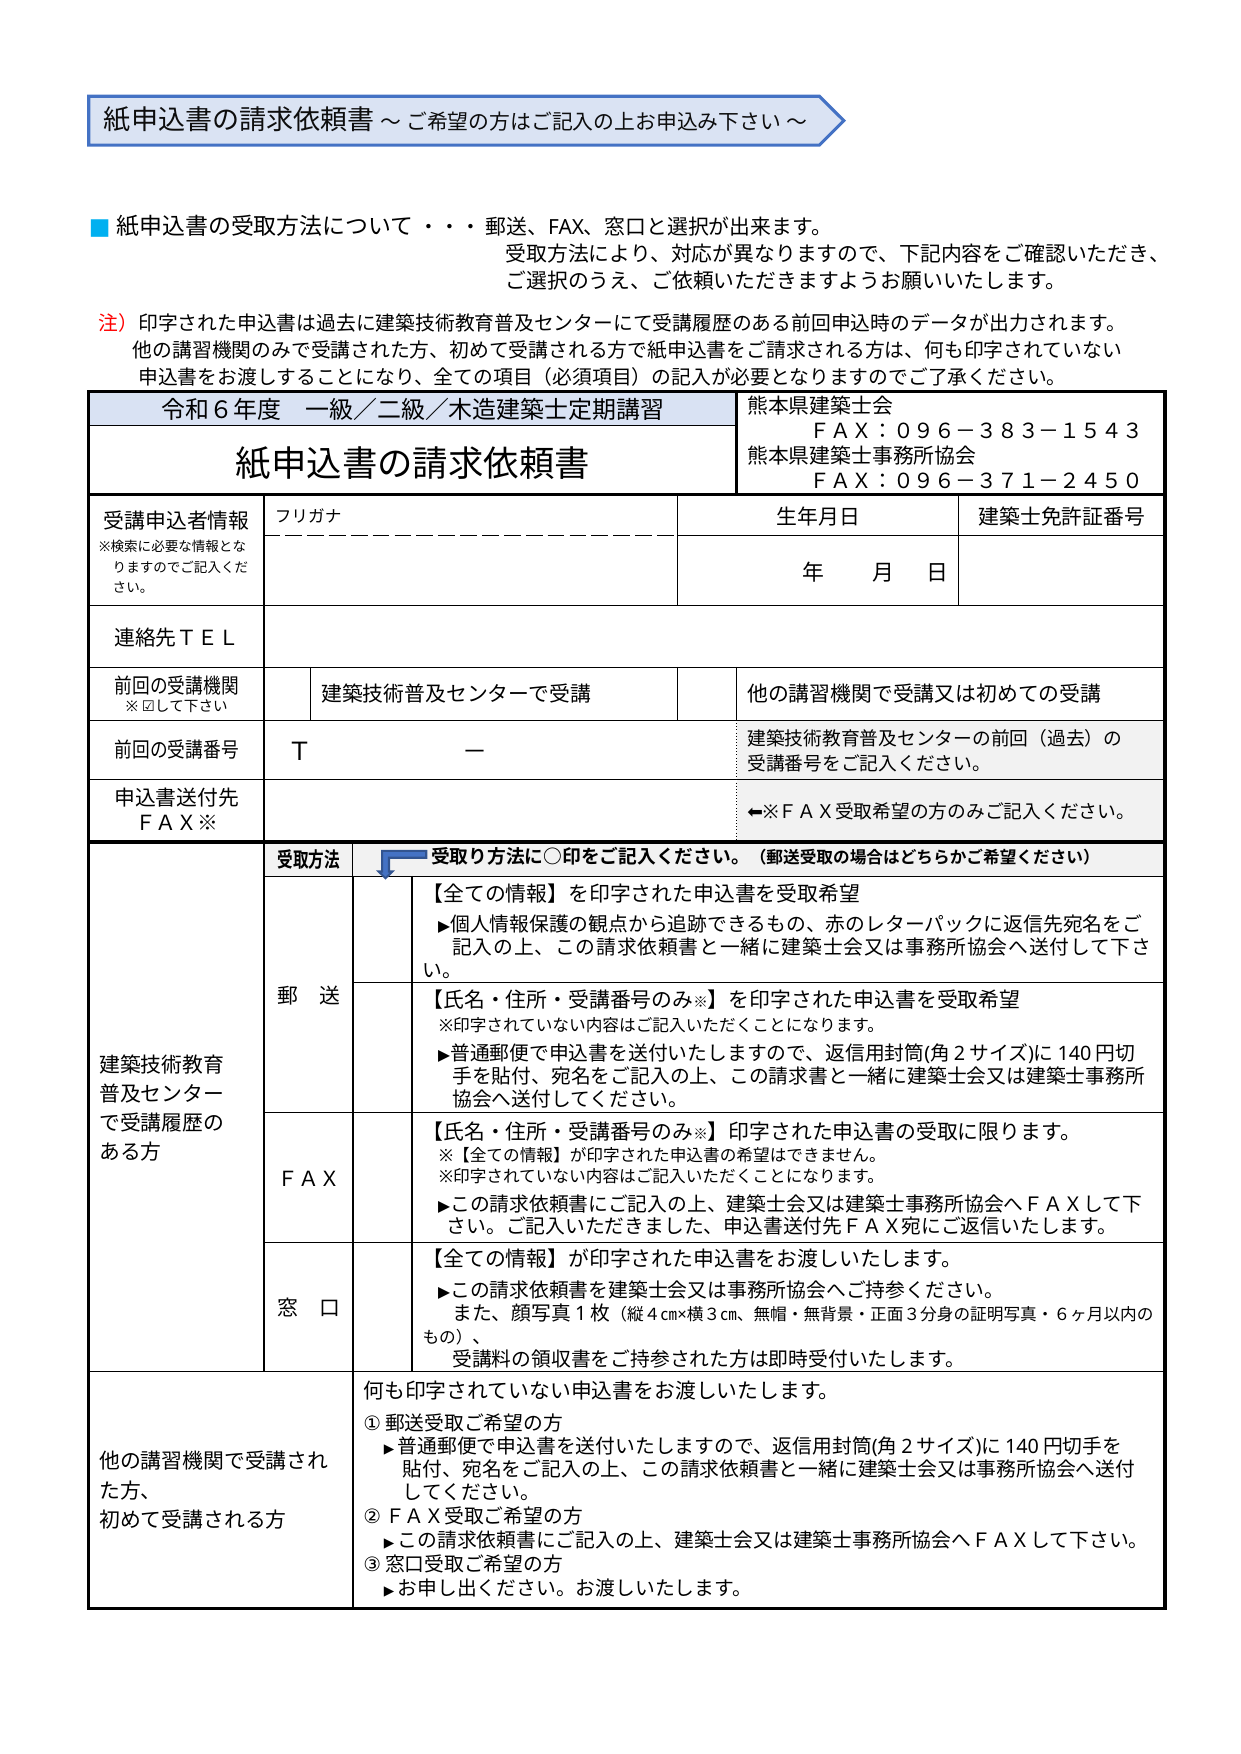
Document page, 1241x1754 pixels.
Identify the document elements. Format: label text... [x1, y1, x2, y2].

table_cell [959, 536, 1163, 605]
table_cell 連絡先ＴＥＬ [90, 606, 263, 667]
table_cell ＦＡＸ [265, 1113, 352, 1242]
text ■ 紙申込書の受取方法について ・・・ 郵送、FAX、窓口と選択が出来ます。 [89, 212, 1152, 239]
table_cell 【氏名・住所・受講番号のみ※】印字された申込書の受取に限ります。 ※【全ての情報】が印字された申込書の希望はできません。 ※印字されていない内容はご記入いただくことになります。 ▶この請求依頼書にご記入の上、建築士会又は建築士事務所協会へＦＡＸして下 さい。ご記入いただきました、申込書送付先ＦＡＸ宛にご返信いたします。 [413, 1113, 1163, 1242]
table_cell [354, 877, 411, 982]
text 他の講習機関のみで受講された方、初めて受講される方で紙申込書をご請求される方は、何も印字されていない [89, 336, 1152, 363]
table_cell 【全ての情報】を印字された申込書を受取希望 ▶個人情報保護の観点から追跡できるもの、赤のレターパックに返信先宛名をご 記入の上、この請求依頼書と一緒に建築士会又は事務所協会へ送付して下さい。 [413, 877, 1163, 982]
text 受取方法により、対応が異なりますので、下記内容をご確認いただき、 [89, 239, 1152, 267]
table_cell [265, 606, 1163, 667]
table_cell 窓 口 [265, 1243, 352, 1371]
table_header 令和６年度 一級／二級／木造建築士定期講習 [90, 393, 735, 425]
table_cell 年 月 日 [678, 536, 958, 605]
table_cell 受講申込者情報 ※検索に必要な情報となりますのでご記入ください。 [90, 496, 263, 605]
table_cell ⬅※ＦＡＸ受取希望の方のみご記入ください。 [737, 780, 1163, 840]
table_cell 郵 送 [265, 877, 352, 1112]
text 申込書をお渡しすることになり、全ての項目（必須項目）の記入が必要となりますのでご了承ください。 [89, 363, 1152, 390]
table_cell 受取方法 [265, 844, 352, 876]
table_cell 建築技術教育 普及センター で受講履歴の ある方 [90, 844, 263, 1371]
table_cell [354, 1113, 411, 1242]
table_cell 建築技術教育普及センターの前回（過去）の 受講番号をご記入ください。 [737, 721, 1163, 779]
table_cell 建築士免許証番号 [959, 496, 1163, 534]
text 注）印字された申込書は過去に建築技術教育普及センターにて受講履歴のある前回申込時のデータが出力されます。 [89, 309, 1152, 336]
table_cell [265, 668, 310, 720]
table_cell [354, 1243, 411, 1371]
table_cell 前回の受講機関 ※ ☑して下さい [90, 668, 263, 720]
table_cell [354, 983, 411, 1112]
table_cell 生年月日 [678, 496, 958, 534]
table_cell 【全ての情報】が印字された申込書をお渡しいたします。 ▶この請求依頼書を建築士会又は事務所協会へご持参ください。 また、顔写真1枚（縦４㎝×横３㎝、無帽・無背景・正面３分身の証明写真・６ヶ月以内のもの）、 受講料の領収書をご持参された方は即時受付いたします。 [413, 1243, 1163, 1371]
table_cell フリガナ [265, 496, 677, 534]
text ご選択のうえ、ご依頼いただきますようお願いいたします。 [89, 267, 1152, 294]
table_cell [265, 780, 737, 840]
table_cell 申込書送付先 ＦＡＸ※ [90, 780, 263, 840]
table_cell [265, 535, 677, 605]
table_cell 紙申込書の請求依頼書 [90, 426, 735, 493]
table_cell 【氏名・住所・受講番号のみ※】を印字された申込書を受取希望 ※印字されていない内容はご記入いただくことになります。 ▶普通郵便で申込書を送付いたしますので、返信用封筒(角2サイズ)に140円切 手を貼付、宛名をご記入の上、この請求書と一緒に建築士会又は建築士事務所 協会へ送付してください。 [413, 983, 1163, 1112]
table_cell 建築技術普及センターで受講 [311, 668, 677, 720]
table_cell 何も印字されていない申込書をお渡しいたします。 ①郵送受取ご希望の方 ▶ 普通郵便で申込書を送付いたしますので、返信用封筒(角2サイズ)に140円切手を 貼付、宛名をご記入の上、この請求依頼書と一緒に建築士会又は事務所協会へ送付 してください。 ②ＦＡＸ受取ご希望の方 ▶ この請求依頼書にご記入の上、建築士会又は建築士事務所協会へＦＡＸして下さい。 ③窓口受取ご希望の方 ▶ お申し出ください。お渡しいたします。 [354, 1372, 1163, 1607]
table_cell [678, 668, 736, 720]
table_cell 他の講習機関で受講又は初めての受講 [737, 668, 1163, 720]
table_cell 受取り方法に○印をご記入ください。（郵送受取の場合はどちらかご希望ください） [353, 844, 1163, 876]
table_cell 他の講習機関で受講され た方、 初めて受講される方 [90, 1372, 352, 1607]
table_cell Ｔ － [265, 721, 737, 779]
table_header 熊本県建築士会 ＦＡＸ：０９６－３８３－１５４３ 熊本県建築士事務所協会 ＦＡＸ：０９６－３７１－２４５０ [738, 393, 1163, 493]
table_cell 前回の受講番号 [90, 721, 263, 779]
